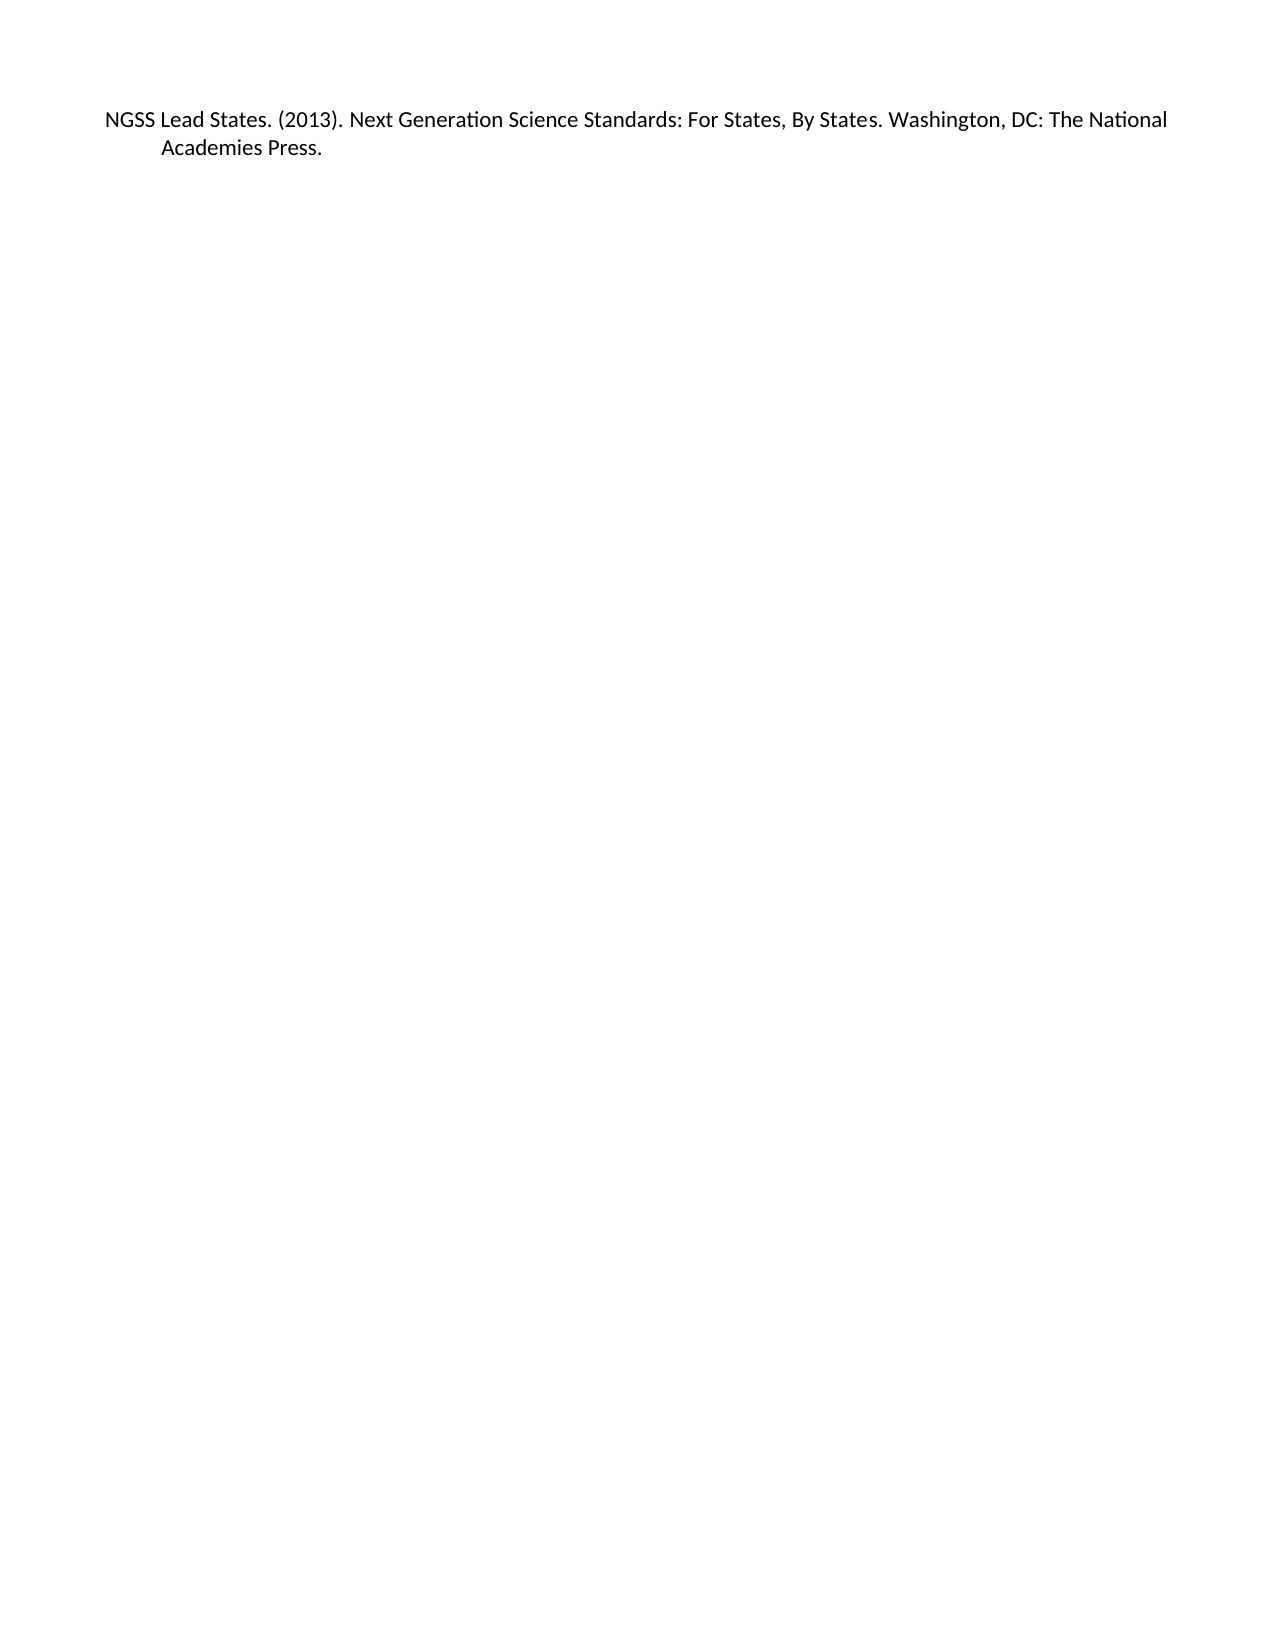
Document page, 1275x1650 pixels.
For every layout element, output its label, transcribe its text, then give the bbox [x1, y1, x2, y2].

text NGSS Lead States. (2013). Next Generation Science Standards: For States, By States. Washington, DC: The National Academies Press. [105, 105, 1170, 161]
